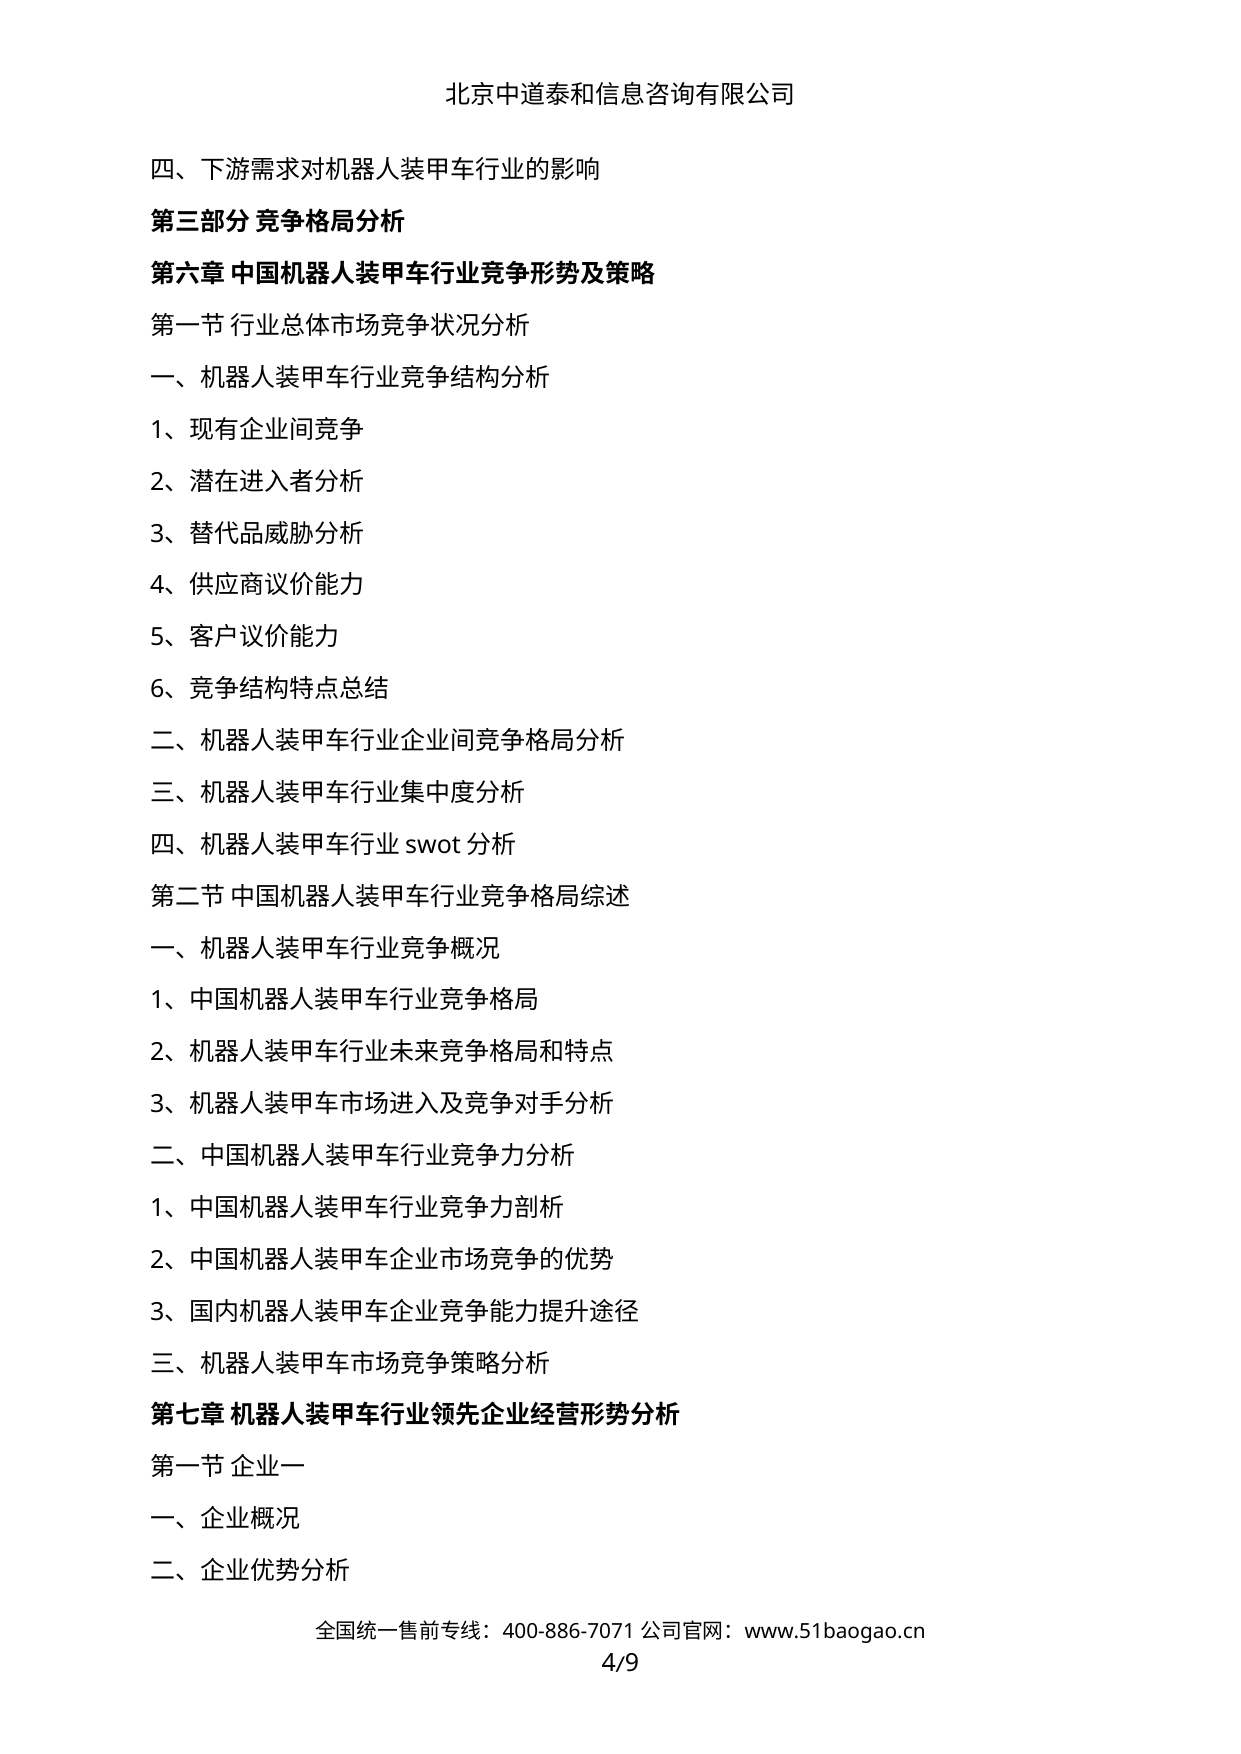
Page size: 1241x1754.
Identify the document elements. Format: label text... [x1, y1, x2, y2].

text 3、替代品威胁分析 [150, 513, 1090, 549]
text 二、机器人装甲车行业企业间竞争格局分析 [150, 721, 1090, 757]
text 四、下游需求对机器人装甲车行业的影响 [150, 150, 1090, 186]
text 二、中国机器人装甲车行业竞争力分析 [150, 1136, 1090, 1172]
text 5、客户议价能力 [150, 617, 1090, 653]
text 6、竞争结构特点总结 [150, 669, 1090, 705]
text 3、国内机器人装甲车企业竞争能力提升途径 [150, 1291, 1090, 1327]
text 4、供应商议价能力 [150, 565, 1090, 601]
text 一、机器人装甲车行业竞争结构分析 [150, 357, 1090, 394]
text 第七章 机器人装甲车行业领先企业经营形势分析 [150, 1395, 1090, 1431]
text 一、机器人装甲车行业竞争概况 [150, 928, 1090, 964]
text 第三部分 竞争格局分析 [150, 202, 1090, 238]
text 第六章 中国机器人装甲车行业竞争形势及策略 [150, 254, 1090, 290]
text 三、机器人装甲车市场竞争策略分析 [150, 1343, 1090, 1379]
text 二、企业优势分析 [150, 1551, 1090, 1587]
text 1、中国机器人装甲车行业竞争力剖析 [150, 1187, 1090, 1224]
text 2、机器人装甲车行业未来竞争格局和特点 [150, 1032, 1090, 1068]
text 1、现有企业间竞争 [150, 409, 1090, 446]
text 1、中国机器人装甲车行业竞争格局 [150, 980, 1090, 1016]
text 三、机器人装甲车行业集中度分析 [150, 772, 1090, 809]
text 四、机器人装甲车行业swot分析 [150, 824, 1090, 861]
text 一、企业概况 [150, 1499, 1090, 1535]
text 2、中国机器人装甲车企业市场竞争的优势 [150, 1239, 1090, 1276]
text 第一节 企业一 [150, 1447, 1090, 1483]
text 第二节 中国机器人装甲车行业竞争格局综述 [150, 876, 1090, 912]
text 2、潜在进入者分析 [150, 461, 1090, 497]
text 3、机器人装甲车市场进入及竞争对手分析 [150, 1084, 1090, 1120]
text 第一节 行业总体市场竞争状况分析 [150, 306, 1090, 342]
